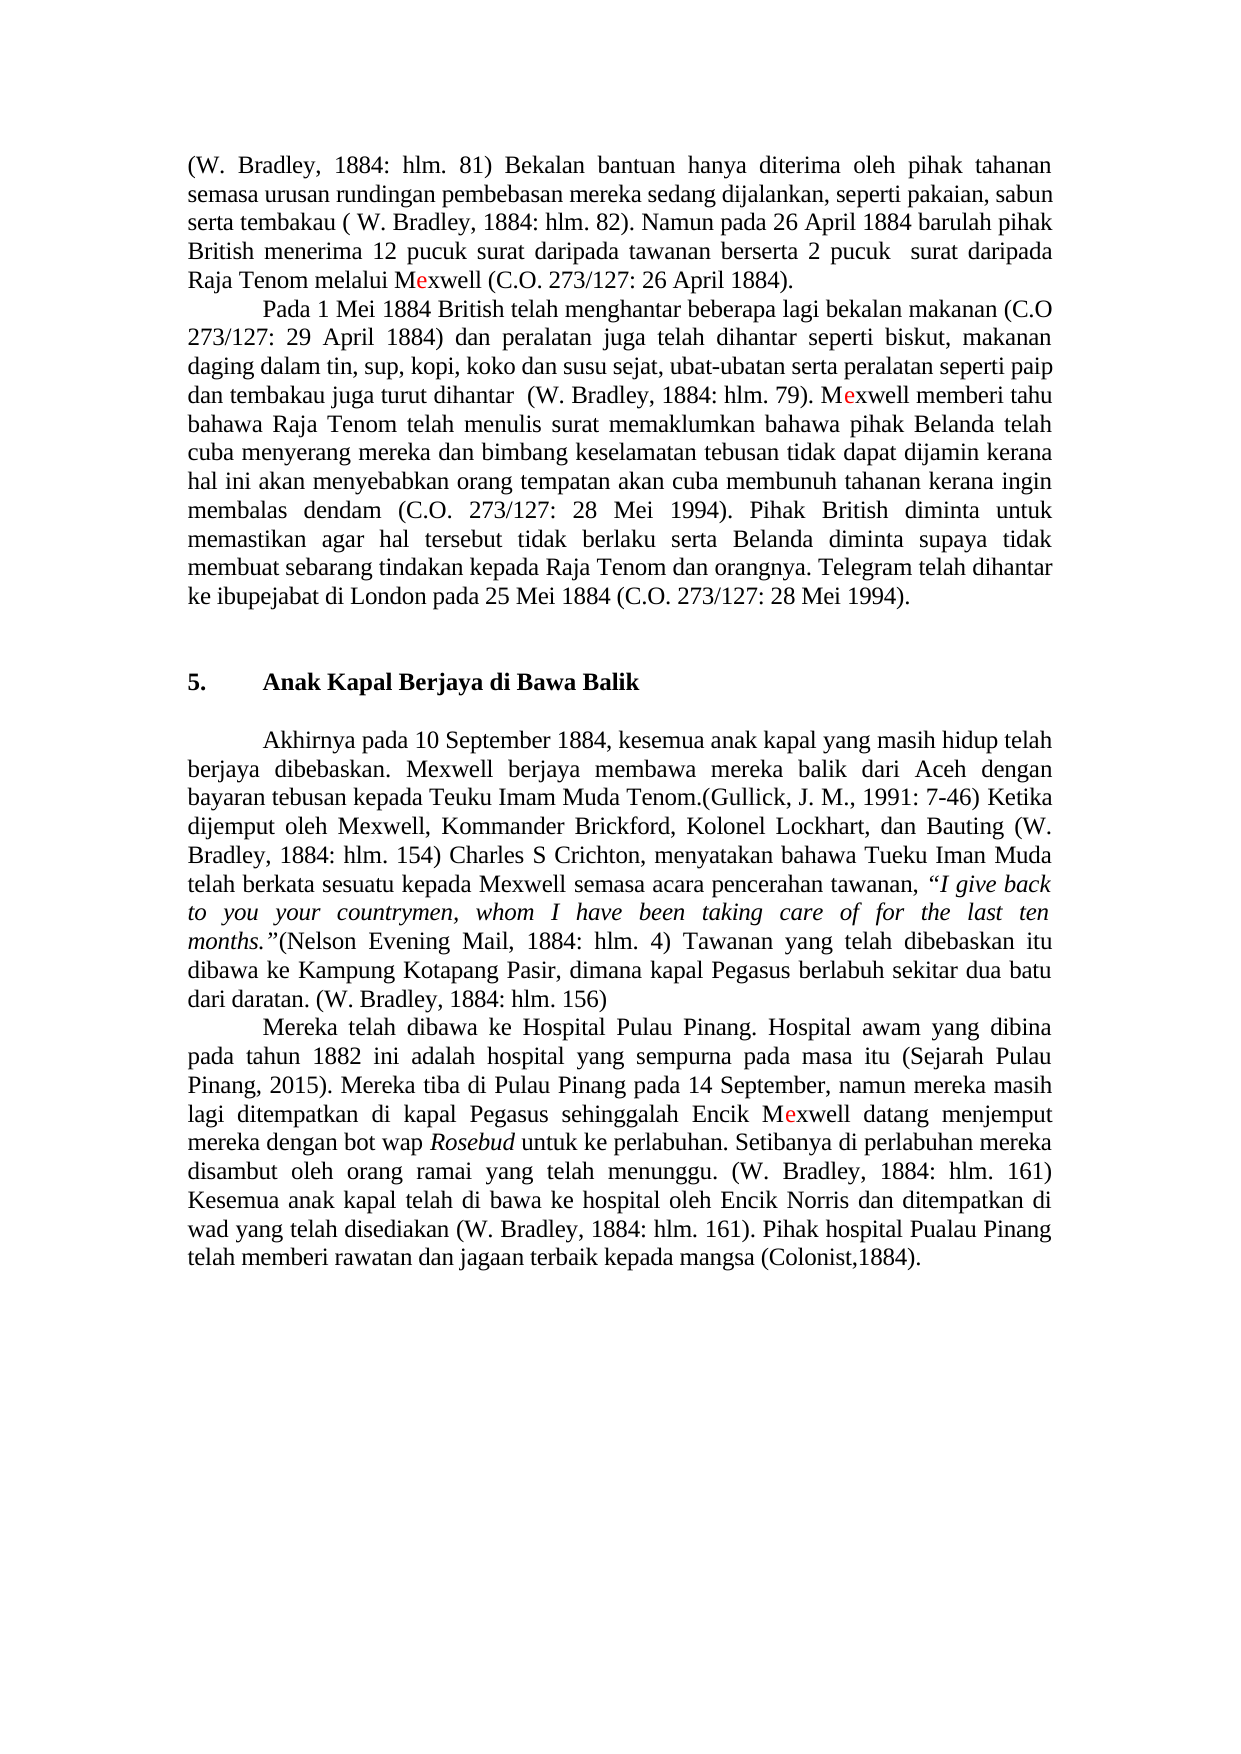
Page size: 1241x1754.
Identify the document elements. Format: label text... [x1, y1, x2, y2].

text Mereka telah dibawa ke Hospital Pulau Pinang. Hospital awam yang dibina pada tahun 1882 ini adalah hospital yang sempurna pada masa itu (Sejarah Pulau Pinang, 2015). Mereka tiba di Pulau Pinang pada 14 September, namun mereka masih lagi ditempatkan di kapal Pegasus sehinggalah Encik Mexwell datang menjemput mereka dengan bot wap Rosebud untuk ke perlabuhan. Setibanya di perlabuhan mereka disambut oleh orang ramai yang telah menunggu. (W. Bradley, 1884: hlm. 161) Kesemua anak kapal telah di bawa ke hospital oleh Encik Norris dan ditempatkan di wad yang telah disediakan (W. Bradley, 1884: hlm. 161). Pihak hospital Pualau Pinang telah memberi rawatan dan jagaan terbaik kepada mangsa (Colonist,1884). [187, 1012, 1053, 1271]
list Anak Kapal Berjaya di Bawa Balik [187, 667, 1053, 696]
text Akhirnya pada 10 September 1884, kesemua anak kapal yang masih hidup telah berjaya dibebaskan. Mexwell berjaya membawa mereka balik dari Aceh dengan bayaran tebusan kepada Teuku Imam Muda Tenom.(Gullick, J. M., 1991: 7-46) Ketika dijemput oleh Mexwell, Kommander Brickford, Kolonel Lockhart, dan Bauting (W. Bradley, 1884: hlm. 154) Charles S Crichton, menyatakan bahawa Tueku Iman Muda telah berkata sesuatu kepada Mexwell semasa acara pencerahan tawanan, “I give back to you your countrymen, whom I have been taking care of for the last ten months.”(Nelson Evening Mail, 1884: hlm. 4) Tawanan yang telah dibebaskan itu dibawa ke Kampung Kotapang Pasir, dimana kapal Pegasus berlabuh sekitar dua batu dari daratan. (W. Bradley, 1884: hlm. 156) [187, 725, 1053, 1012]
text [187, 150, 1053, 294]
text Pada 1 Mei 1884 British telah menghantar beberapa lagi bekalan makanan (C.O 273/127: 29 April 1884) dan peralatan juga telah dihantar seperti biskut, makanan daging dalam tin, sup, kopi, koko dan susu sejat, ubat-ubatan serta peralatan seperti paip dan tembakau juga turut dihantar (W. Bradley, 1884: hlm. 79). Mexwell memberi tahu bahawa Raja Tenom telah menulis surat memaklumkan bahawa pihak Belanda telah cuba menyerang mereka dan bimbang keselamatan tebusan tidak dapat dijamin kerana hal ini akan menyebabkan orang tempatan akan cuba membunuh tahanan kerana ingin membalas dendam (C.O. 273/127: 28 Mei 1994). Pihak British diminta untuk memastikan agar hal tersebut tidak berlaku serta Belanda diminta supaya tidak membuat sebarang tindakan kepada Raja Tenom dan orangnya. Telegram telah dihantar ke ibupejabat di London pada 25 Mei 1884 (C.O. 273/127: 28 Mei 1994). [187, 294, 1053, 610]
